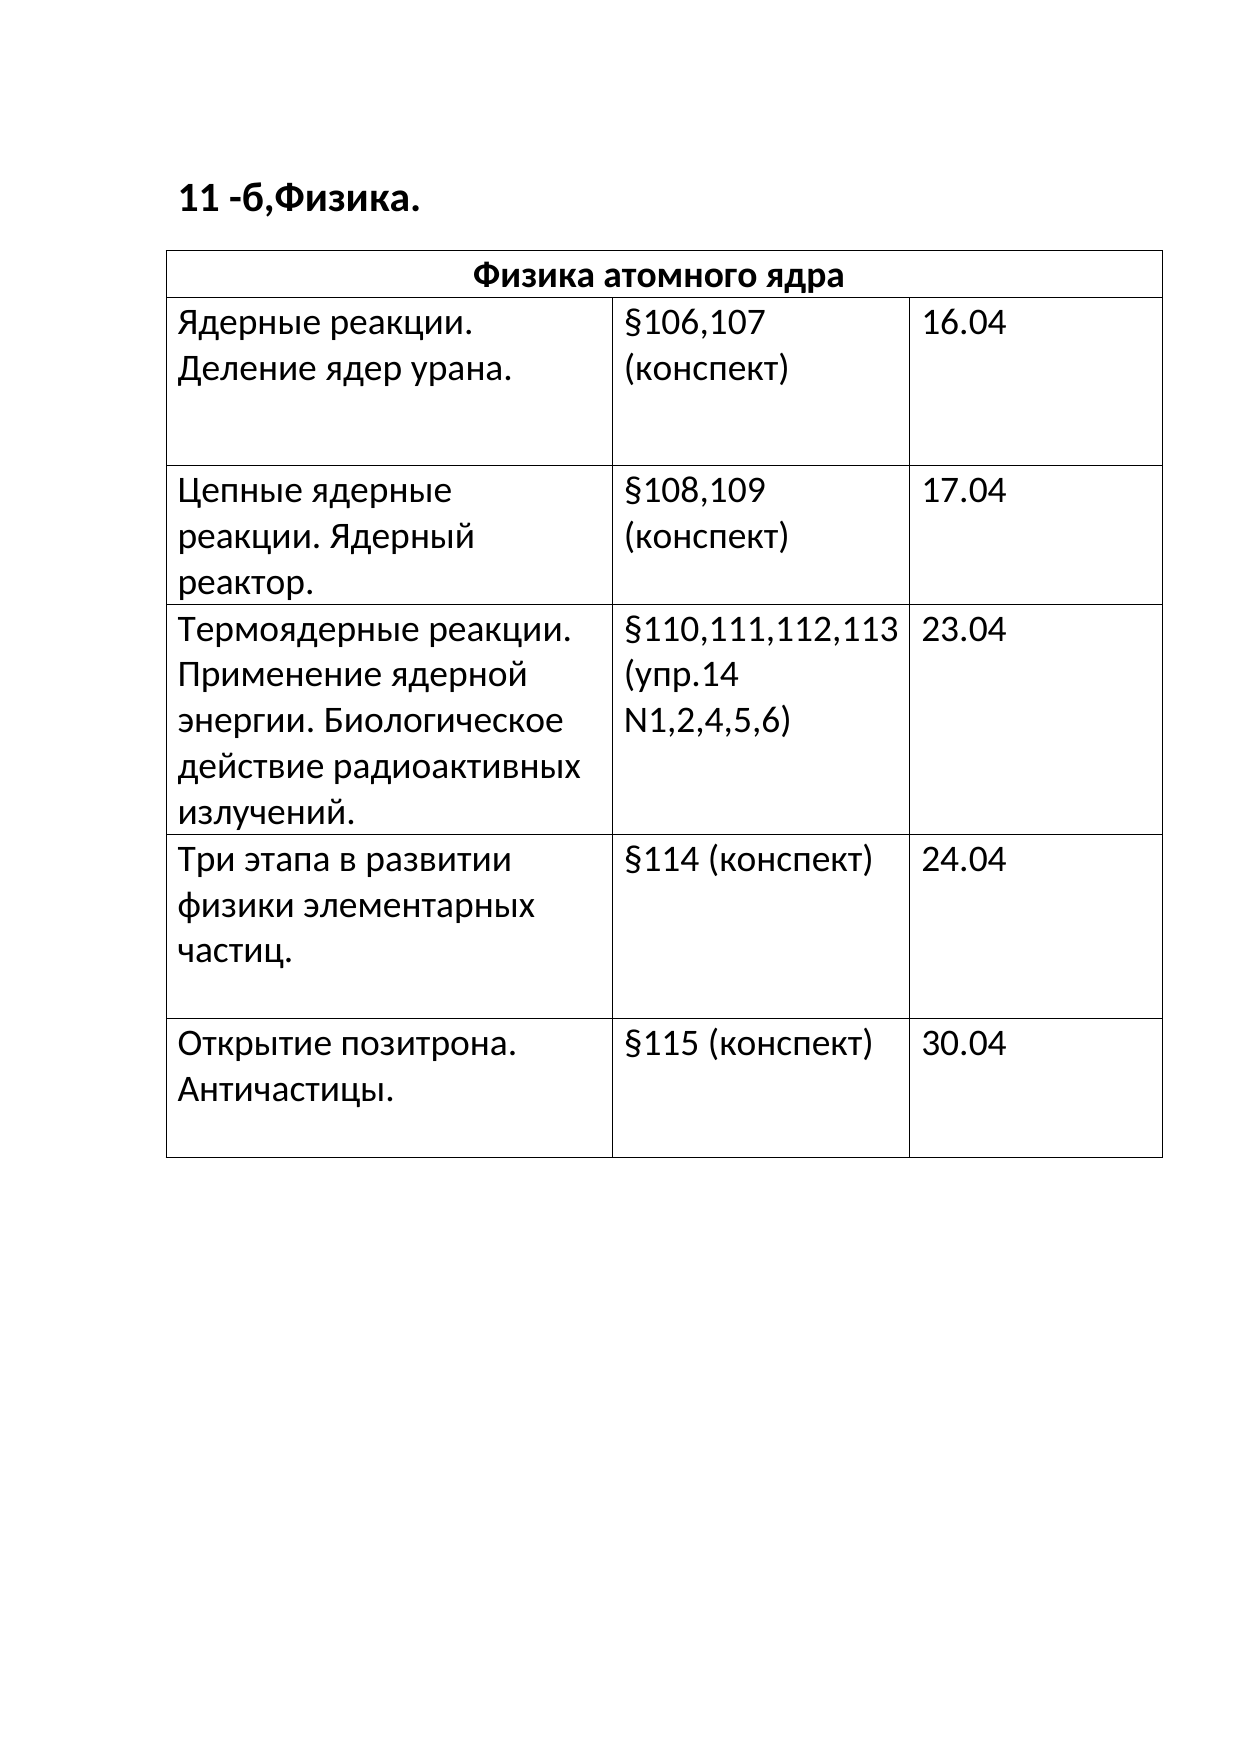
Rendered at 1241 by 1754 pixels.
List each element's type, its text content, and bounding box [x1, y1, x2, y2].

table_cell 16.04 [910, 298, 1162, 465]
table_header Физика атомного ядра [167, 251, 1162, 297]
table_cell Термоядерные реакции. Применение ядерной энергии. Биологическое действие радиоактивных излучений. [167, 605, 612, 834]
table_cell Цепные ядерные реакции. Ядерный реактор. [167, 466, 612, 603]
table_cell §114 (конспект) [613, 835, 909, 1018]
table_cell 24.04 [910, 835, 1162, 1018]
table_cell Три этапа в развитии физики элементарных частиц. [167, 835, 612, 1018]
table_cell §108,109 (конспект) [613, 466, 909, 603]
table_cell §110,111,112,113 (упр.14 N1,2,4,5,6) [613, 605, 909, 834]
table_cell 30.04 [910, 1019, 1162, 1157]
table_cell §106,107 (конспект) [613, 298, 909, 465]
table_cell 23.04 [910, 605, 1162, 834]
table_cell Ядерные реакции. Деление ядер урана. [167, 298, 612, 465]
text 11 -б,Физика. [177, 171, 1152, 222]
table_cell 17.04 [910, 466, 1162, 603]
table_cell §115 (конспект) [613, 1019, 909, 1157]
table_cell Открытие позитрона. Античастицы. [167, 1019, 612, 1157]
